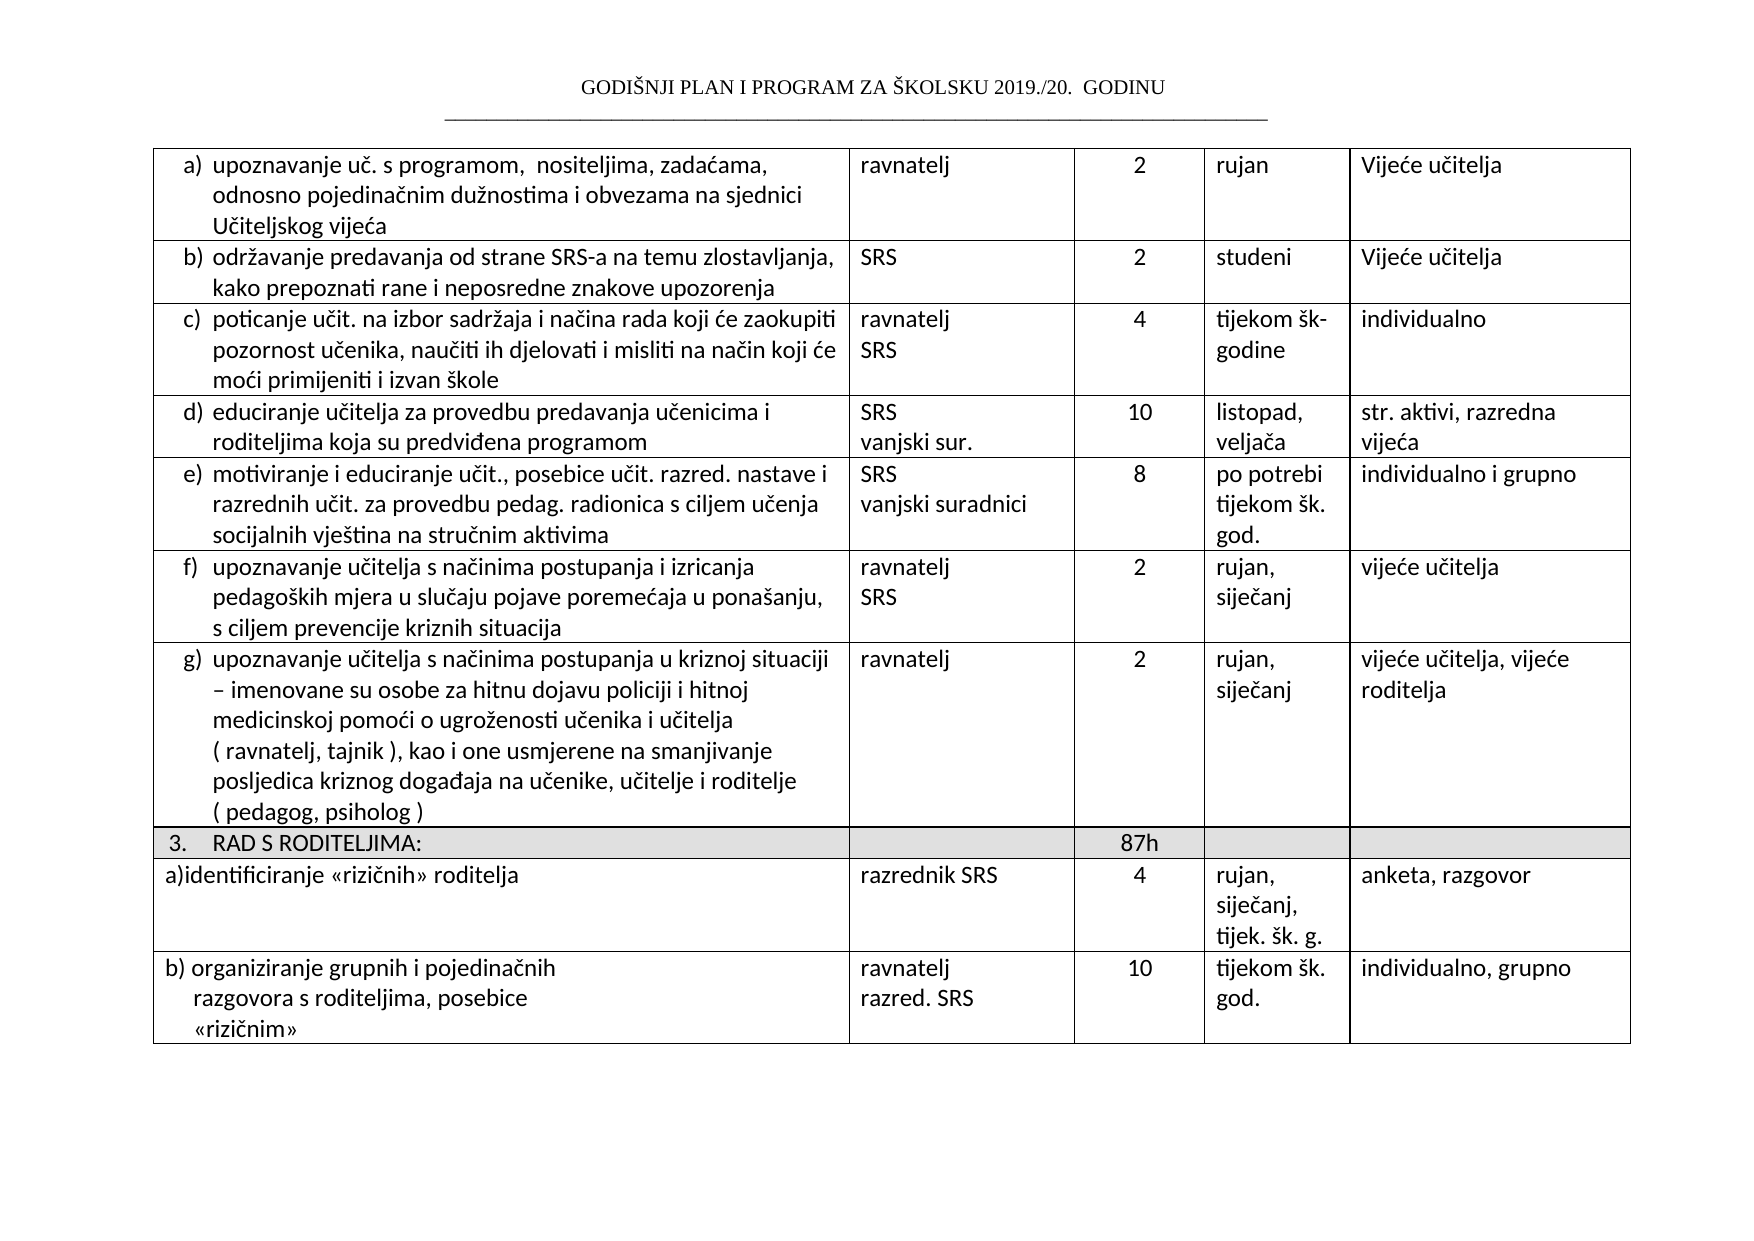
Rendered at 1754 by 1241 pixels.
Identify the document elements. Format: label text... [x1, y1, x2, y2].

table_cell RAD S RODITELJIMA: [154, 828, 849, 858]
table_cell b) organiziranje grupnih i pojedinačnih razgovora s roditeljima, posebice «rizičnim» [154, 952, 849, 1043]
table_cell rujan, siječanj [1205, 551, 1349, 642]
table_cell tijekom šk. god. [1205, 952, 1349, 1043]
table_cell po potrebi tijekom šk. god. [1205, 458, 1349, 550]
table_cell a)identificiranje «rizičnih» roditelja [154, 859, 849, 951]
table_cell 10 [1075, 952, 1204, 1043]
table_cell individualno, grupno [1351, 952, 1630, 1043]
table_cell SRS [850, 241, 1074, 302]
table_cell vijeće učitelja, vijeće roditelja [1351, 643, 1630, 826]
table_cell rujan, siječanj, tijek. šk. g. [1205, 859, 1349, 951]
table_cell ravnatelj SRS [850, 551, 1074, 642]
table_cell tijekom šk- godine [1205, 304, 1349, 395]
table_cell [1351, 828, 1630, 858]
table_cell ravnatelj SRS [850, 304, 1074, 395]
table_cell 2 [1075, 149, 1204, 240]
table_cell poticanje učit. na izbor sadržaja i načina rada koji će zaokupiti pozornost učenika, naučiti ih djelovati i misliti na način koji će moći primijeniti i izvan škole [154, 304, 849, 395]
table_cell individualno [1351, 304, 1630, 395]
table_cell upoznavanje učitelja s načinima postupanja u kriznoj situaciji – imenovane su osobe za hitnu dojavu policiji i hitnoj medicinskoj pomoći o ugroženosti učenika i učitelja ( ravnatelj, tajnik ), kao i one usmjerene na smanjivanje posljedica kriznog događaja na učenike, učitelje i roditelje ( pedagog, psiholog ) [154, 643, 849, 826]
table_cell ravnatelj razred. SRS [850, 952, 1074, 1043]
table_cell individualno i grupno [1351, 458, 1630, 550]
table_cell 2 [1075, 241, 1204, 302]
table_cell ravnatelj [850, 149, 1074, 240]
table_cell [850, 828, 1074, 858]
table_cell str. aktivi, razredna vijeća [1351, 396, 1630, 457]
table_cell održavanje predavanja od strane SRS-a na temu zlostavljanja, kako prepoznati rane i neposredne znakove upozorenja [154, 241, 849, 302]
table_cell 4 [1075, 304, 1204, 395]
table_cell rujan [1205, 149, 1349, 240]
table_cell vijeće učitelja [1351, 551, 1630, 642]
table_cell Vijeće učitelja [1351, 241, 1630, 302]
table_cell anketa, razgovor [1351, 859, 1630, 951]
table_cell 8 [1075, 458, 1204, 550]
table_cell 2 [1075, 643, 1204, 826]
table_cell upoznavanje učitelja s načinima postupanja i izricanja pedagoških mjera u slučaju pojave poremećaja u ponašanju, s ciljem prevencije kriznih situacija [154, 551, 849, 642]
table_cell razrednik SRS [850, 859, 1074, 951]
table_cell rujan, siječanj [1205, 643, 1349, 826]
table_cell upoznavanje uč. s programom, nositeljima, zadaćama, odnosno pojedinačnim dužnostima i obvezama na sjednici Učiteljskog vijeća [154, 149, 849, 240]
table_cell 2 [1075, 551, 1204, 642]
table_cell educiranje učitelja za provedbu predavanja učenicima i roditeljima koja su predviđena programom [154, 396, 849, 457]
table_cell studeni [1205, 241, 1349, 302]
table_cell SRS vanjski sur. [850, 396, 1074, 457]
table_cell 10 [1075, 396, 1204, 457]
table_cell motiviranje i educiranje učit., posebice učit. razred. nastave i razrednih učit. za provedbu pedag. radionica s ciljem učenja socijalnih vještina na stručnim aktivima [154, 458, 849, 550]
table_cell 87h [1075, 828, 1204, 858]
table_cell SRS vanjski suradnici [850, 458, 1074, 550]
table_cell [1205, 828, 1349, 858]
table_cell ravnatelj [850, 643, 1074, 826]
table_cell 4 [1075, 859, 1204, 951]
table_cell listopad, veljača [1205, 396, 1349, 457]
table_cell Vijeće učitelja [1351, 149, 1630, 240]
